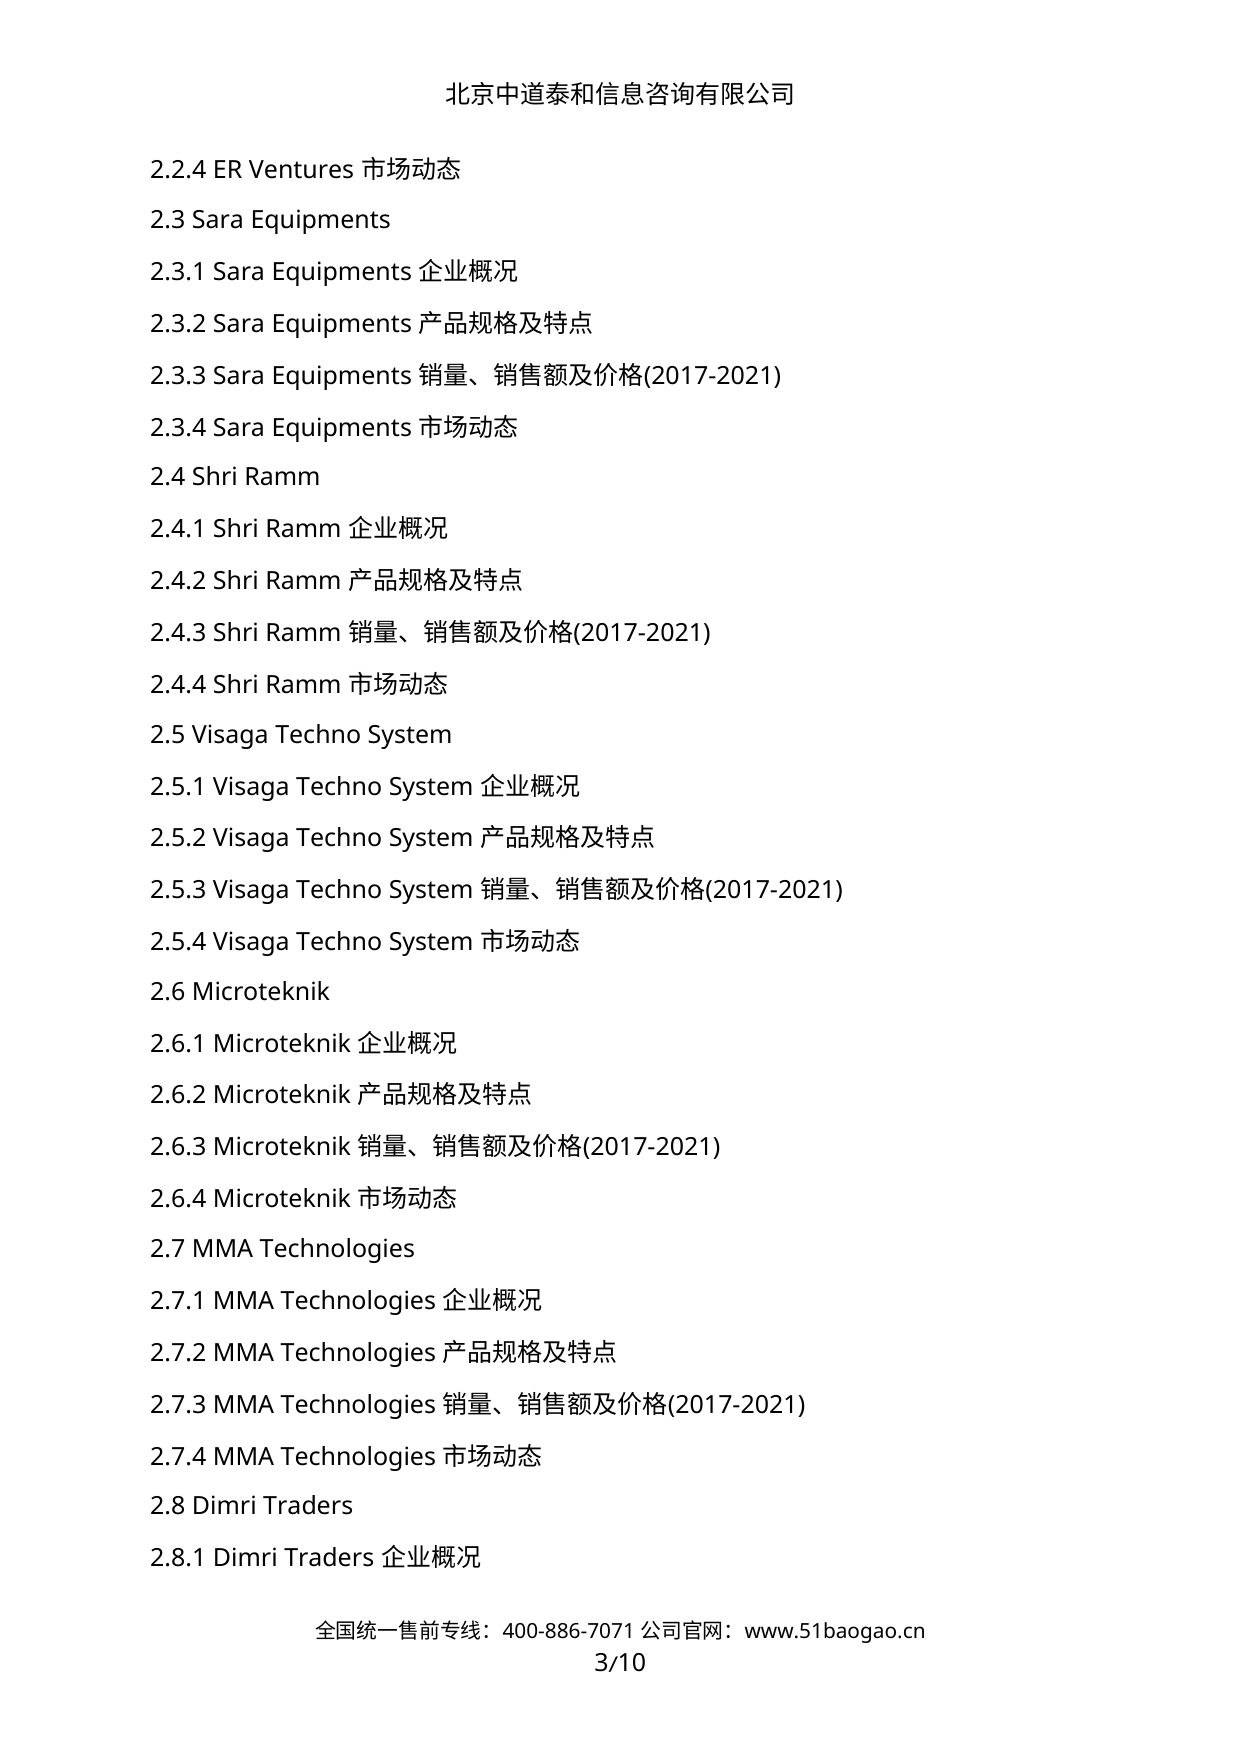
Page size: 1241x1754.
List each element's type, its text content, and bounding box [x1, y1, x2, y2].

text 2.6 Microteknik [150, 973, 1090, 1007]
text 2.7.1 MMA Technologies 企业概况 [150, 1280, 1090, 1317]
text 2.5.3 Visaga Techno System 销量、销售额及价格(2017-2021) [150, 870, 1090, 906]
text 2.6.3 Microteknik 销量、销售额及价格(2017-2021) [150, 1127, 1090, 1163]
text 2.6.2 Microteknik 产品规格及特点 [150, 1075, 1090, 1111]
text 2.5 Visaga Techno System [150, 716, 1090, 750]
text 2.7 MMA Technologies [150, 1231, 1090, 1265]
text 2.5.4 Visaga Techno System 市场动态 [150, 922, 1090, 958]
text 2.4.3 Shri Ramm 销量、销售额及价格(2017-2021) [150, 612, 1090, 649]
text 2.4.4 Shri Ramm 市场动态 [150, 664, 1090, 701]
text 2.7.2 MMA Technologies 产品规格及特点 [150, 1332, 1090, 1368]
text 2.5.1 Visaga Techno System 企业概况 [150, 766, 1090, 802]
text 2.3.4 Sara Equipments 市场动态 [150, 407, 1090, 443]
text 2.2.4 ER Ventures 市场动态 [150, 150, 1090, 186]
text 2.7.3 MMA Technologies 销量、销售额及价格(2017-2021) [150, 1384, 1090, 1420]
text 2.5.2 Visaga Techno System 产品规格及特点 [150, 818, 1090, 854]
text 2.6.1 Microteknik 企业概况 [150, 1023, 1090, 1059]
text 2.3 Sara Equipments [150, 202, 1090, 236]
text 2.4.2 Shri Ramm 产品规格及特点 [150, 561, 1090, 597]
text 2.3.2 Sara Equipments 产品规格及特点 [150, 303, 1090, 340]
text 2.3.1 Sara Equipments 企业概况 [150, 252, 1090, 288]
text 2.7.4 MMA Technologies 市场动态 [150, 1436, 1090, 1472]
text 2.4 Shri Ramm [150, 459, 1090, 493]
text 2.8.1 Dimri Traders 企业概况 [150, 1537, 1090, 1574]
text 2.4.1 Shri Ramm 企业概况 [150, 509, 1090, 545]
text 2.8 Dimri Traders [150, 1488, 1090, 1522]
text 2.3.3 Sara Equipments 销量、销售额及价格(2017-2021) [150, 355, 1090, 392]
text 2.6.4 Microteknik 市场动态 [150, 1179, 1090, 1215]
